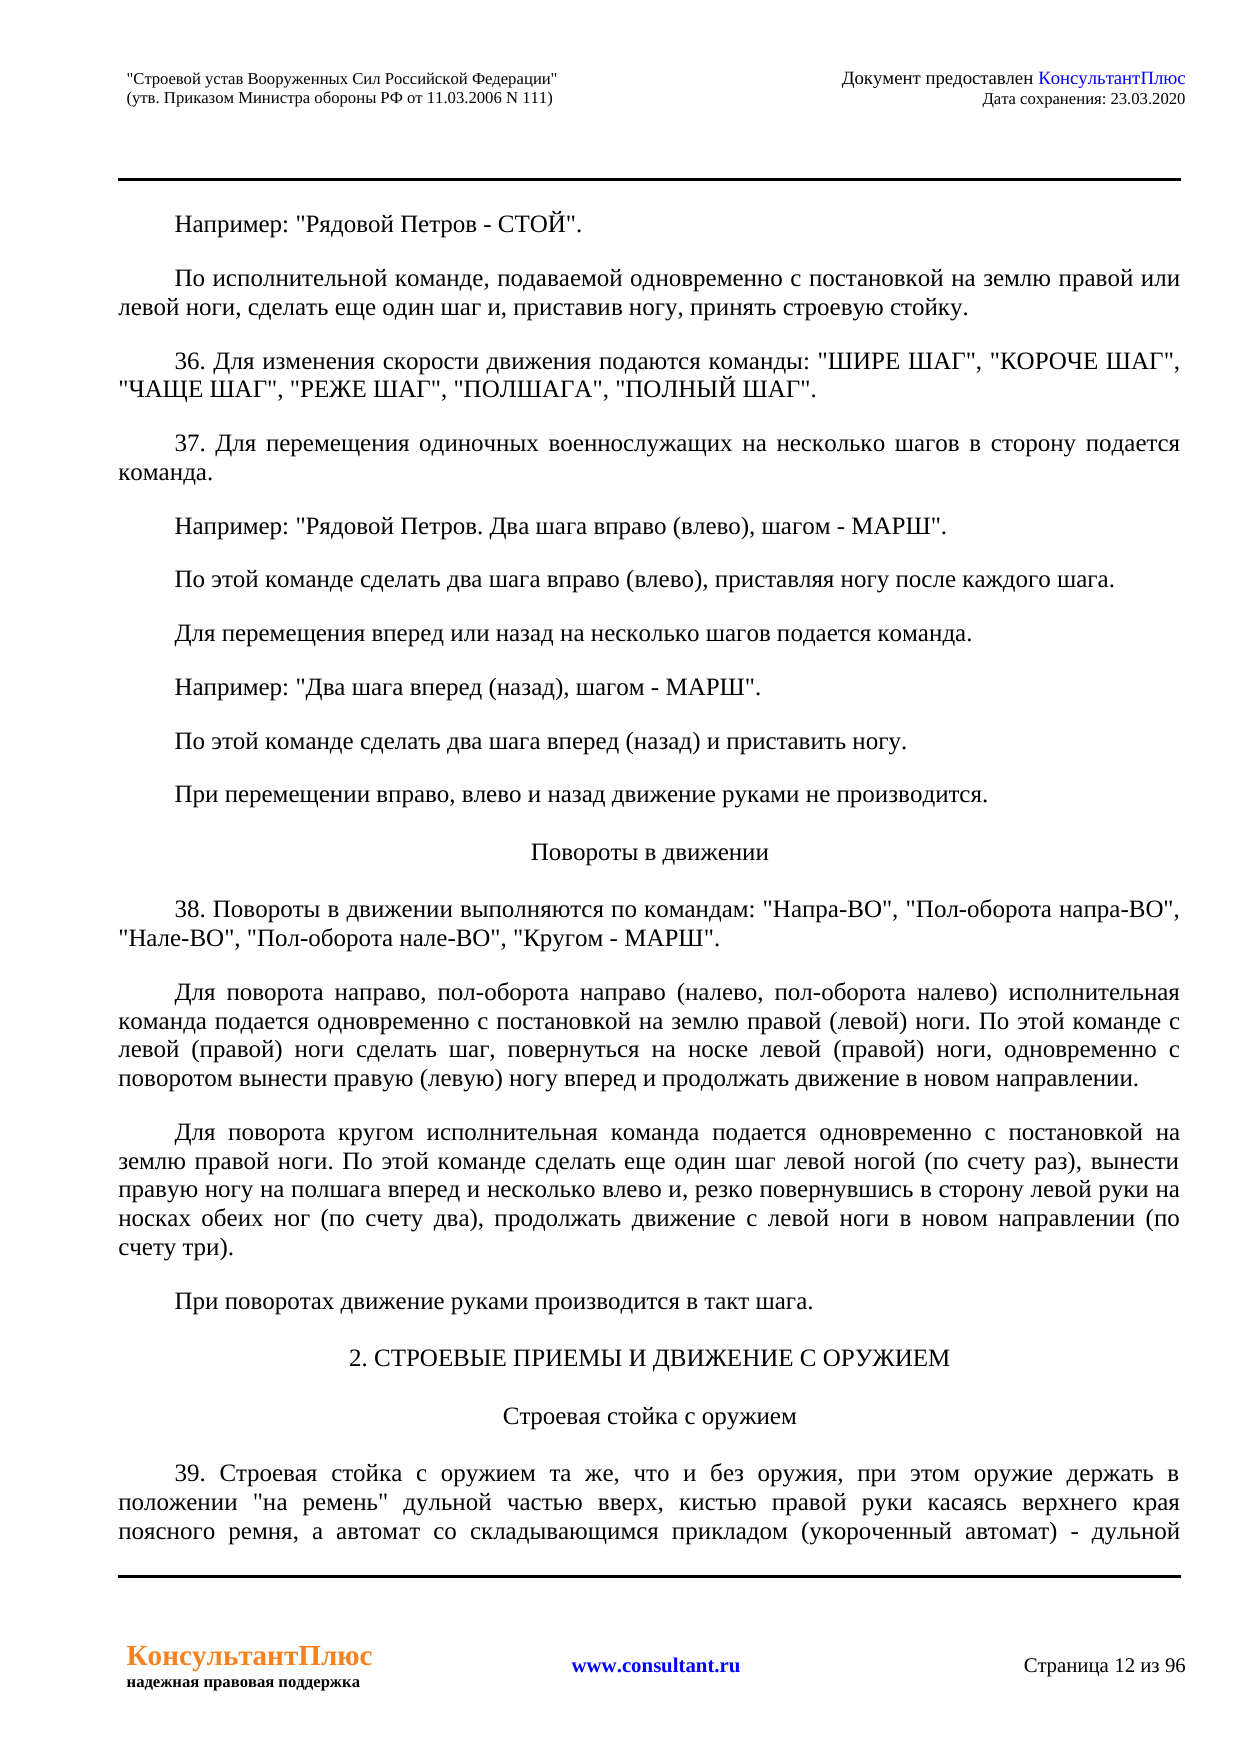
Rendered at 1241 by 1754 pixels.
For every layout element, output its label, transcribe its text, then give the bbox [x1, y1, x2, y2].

text 2. СТРОЕВЫЕ ПРИЕМЫ И ДВИЖЕНИЕ С ОРУЖИЕМ [118, 1343, 1181, 1372]
text Строевая стойка с оружием [118, 1401, 1181, 1429]
text При поворотах движение руками производится в такт шага. [118, 1286, 1181, 1314]
text Для перемещения вперед или назад на несколько шагов подается команда. [118, 618, 1181, 647]
text Повороты в движении [118, 837, 1181, 866]
text 37. Для перемещения одиночных военнослужащих на несколько шагов в сторону подается команда. [118, 428, 1181, 486]
text Например: "Рядовой Петров. Два шага вправо (влево), шагом - МАРШ". [118, 511, 1181, 539]
text Для поворота кругом исполнительная команда подается одновременно с постановкой на землю правой ноги. По этой команде сделать еще один шаг левой ногой (по счету раз), вынести правую ногу на полшага вперед и несколько влево и, резко повернувшись в сторону левой руки на носках обеих ног (по счету два), продолжать движение с левой ноги в новом направлении (по счету три). [118, 1117, 1181, 1261]
text По этой команде сделать два шага вперед (назад) и приставить ногу. [118, 726, 1181, 754]
text По исполнительной команде, подаваемой одновременно с постановкой на землю правой или левой ноги, сделать еще один шаг и, приставив ногу, принять строевую стойку. [118, 263, 1181, 321]
text 38. Повороты в движении выполняются по командам: "Напра-ВО", "Пол-оборота напра-ВО", "Нале-ВО", "Пол-оборота нале-ВО", "Кругом - МАРШ". [118, 894, 1181, 952]
text Например: "Два шага вперед (назад), шагом - МАРШ". [118, 672, 1181, 701]
text По этой команде сделать два шага вправо (влево), приставляя ногу после каждого шага. [118, 564, 1181, 593]
text Например: "Рядовой Петров - СТОЙ". [118, 209, 1181, 238]
text 36. Для изменения скорости движения подаются команды: "ШИРЕ ШАГ", "КОРОЧЕ ШАГ", "ЧАЩЕ ШАГ", "РЕЖЕ ШАГ", "ПОЛШАГА", "ПОЛНЫЙ ШАГ". [118, 346, 1181, 403]
text При перемещении вправо, влево и назад движение руками не производится. [118, 779, 1181, 808]
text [118, 1458, 1181, 1544]
text Для поворота направо, пол-оборота направо (налево, пол-оборота налево) исполнительная команда подается одновременно с постановкой на землю правой (левой) ноги. По этой команде с левой (правой) ноги сделать шаг, повернуться на носке левой (правой) ноги, одновременно с поворотом вынести правую (левую) ногу вперед и продолжать движение в новом направлении. [118, 977, 1181, 1092]
